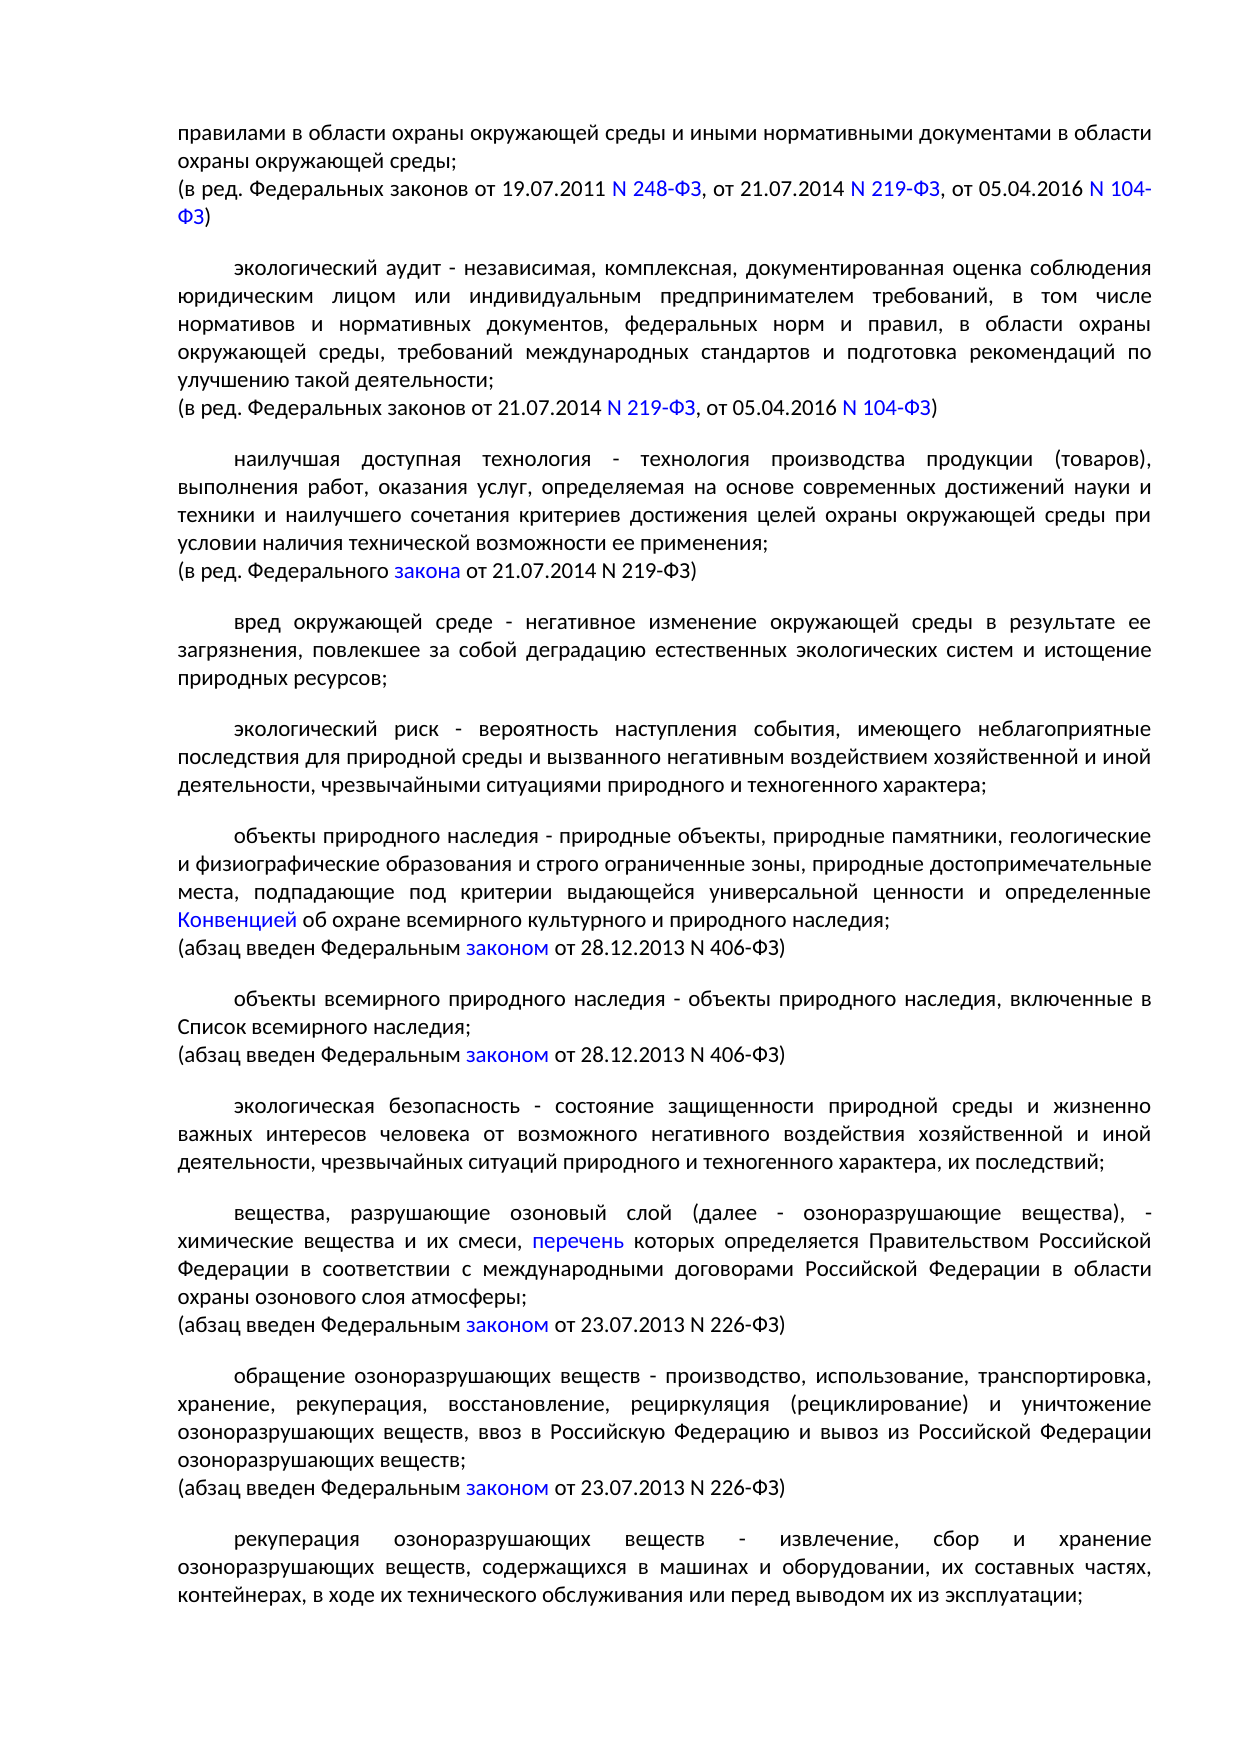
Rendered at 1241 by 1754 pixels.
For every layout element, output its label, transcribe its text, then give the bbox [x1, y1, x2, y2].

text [177, 118, 1152, 174]
text наилучшая доступная технология - технология производства продукции (товаров), выполнения работ, оказания услуг, определяемая на основе современных достижений науки и техники и наилучшего сочетания критериев достижения целей охраны окружающей среды при условии наличия технической возможности ее применения; [177, 444, 1152, 556]
text объекты природного наследия - природные объекты, природные памятники, геологические и физиографические образования и строго ограниченные зоны, природные достопримечательные места, подпадающие под критерии выдающейся универсальной ценности и определенные Конвенцией об охране всемирного культурного и природного наследия; [177, 821, 1152, 933]
text (в ред. Федеральных законов от 21.07.2014 N 219-ФЗ, от 05.04.2016 N 104-ФЗ) [177, 393, 1152, 421]
text экологический риск - вероятность наступления события, имеющего неблагоприятные последствия для природной среды и вызванного негативным воздействием хозяйственной и иной деятельности, чрезвычайными ситуациями природного и техногенного характера; [177, 714, 1152, 798]
text (в ред. Федерального закона от 21.07.2014 N 219-ФЗ) [177, 556, 1152, 584]
text вред окружающей среде - негативное изменение окружающей среды в результате ее загрязнения, повлекшее за собой деградацию естественных экологических систем и истощение природных ресурсов; [177, 607, 1152, 691]
text рекуперация озоноразрушающих веществ - извлечение, сбор и хранение озоноразрушающих веществ, содержащихся в машинах и оборудовании, их составных частях, контейнерах, в ходе их технического обслуживания или перед выводом их из эксплуатации; [177, 1524, 1152, 1608]
text (абзац введен Федеральным законом от 28.12.2013 N 406-ФЗ) [177, 1040, 1152, 1068]
text объекты всемирного природного наследия - объекты природного наследия, включенные в Список всемирного наследия; [177, 984, 1152, 1040]
text обращение озоноразрушающих веществ - производство, использование, транспортировка, хранение, рекуперация, восстановление, рециркуляция (рециклирование) и уничтожение озоноразрушающих веществ, ввоз в Российскую Федерацию и вывоз из Российской Федерации озоноразрушающих веществ; [177, 1361, 1152, 1473]
text экологический аудит - независимая, комплексная, документированная оценка соблюдения юридическим лицом или индивидуальным предпринимателем требований, в том числе нормативов и нормативных документов, федеральных норм и правил, в области охраны окружающей среды, требований международных стандартов и подготовка рекомендаций по улучшению такой деятельности; [177, 253, 1152, 393]
text вещества, разрушающие озоновый слой (далее - озоноразрушающие вещества), - химические вещества и их смеси, перечень которых определяется Правительством Российской Федерации в соответствии с международными договорами Российской Федерации в области охраны озонового слоя атмосферы; [177, 1198, 1152, 1310]
text экологическая безопасность - состояние защищенности природной среды и жизненно важных интересов человека от возможного негативного воздействия хозяйственной и иной деятельности, чрезвычайных ситуаций природного и техногенного характера, их последствий; [177, 1091, 1152, 1175]
text (в ред. Федеральных законов от 19.07.2011 N 248-ФЗ, от 21.07.2014 N 219-ФЗ, от 05.04.2016 N 104-ФЗ) [177, 174, 1152, 230]
text (абзац введен Федеральным законом от 23.07.2013 N 226-ФЗ) [177, 1473, 1152, 1501]
text (абзац введен Федеральным законом от 28.12.2013 N 406-ФЗ) [177, 933, 1152, 961]
text (абзац введен Федеральным законом от 23.07.2013 N 226-ФЗ) [177, 1310, 1152, 1338]
